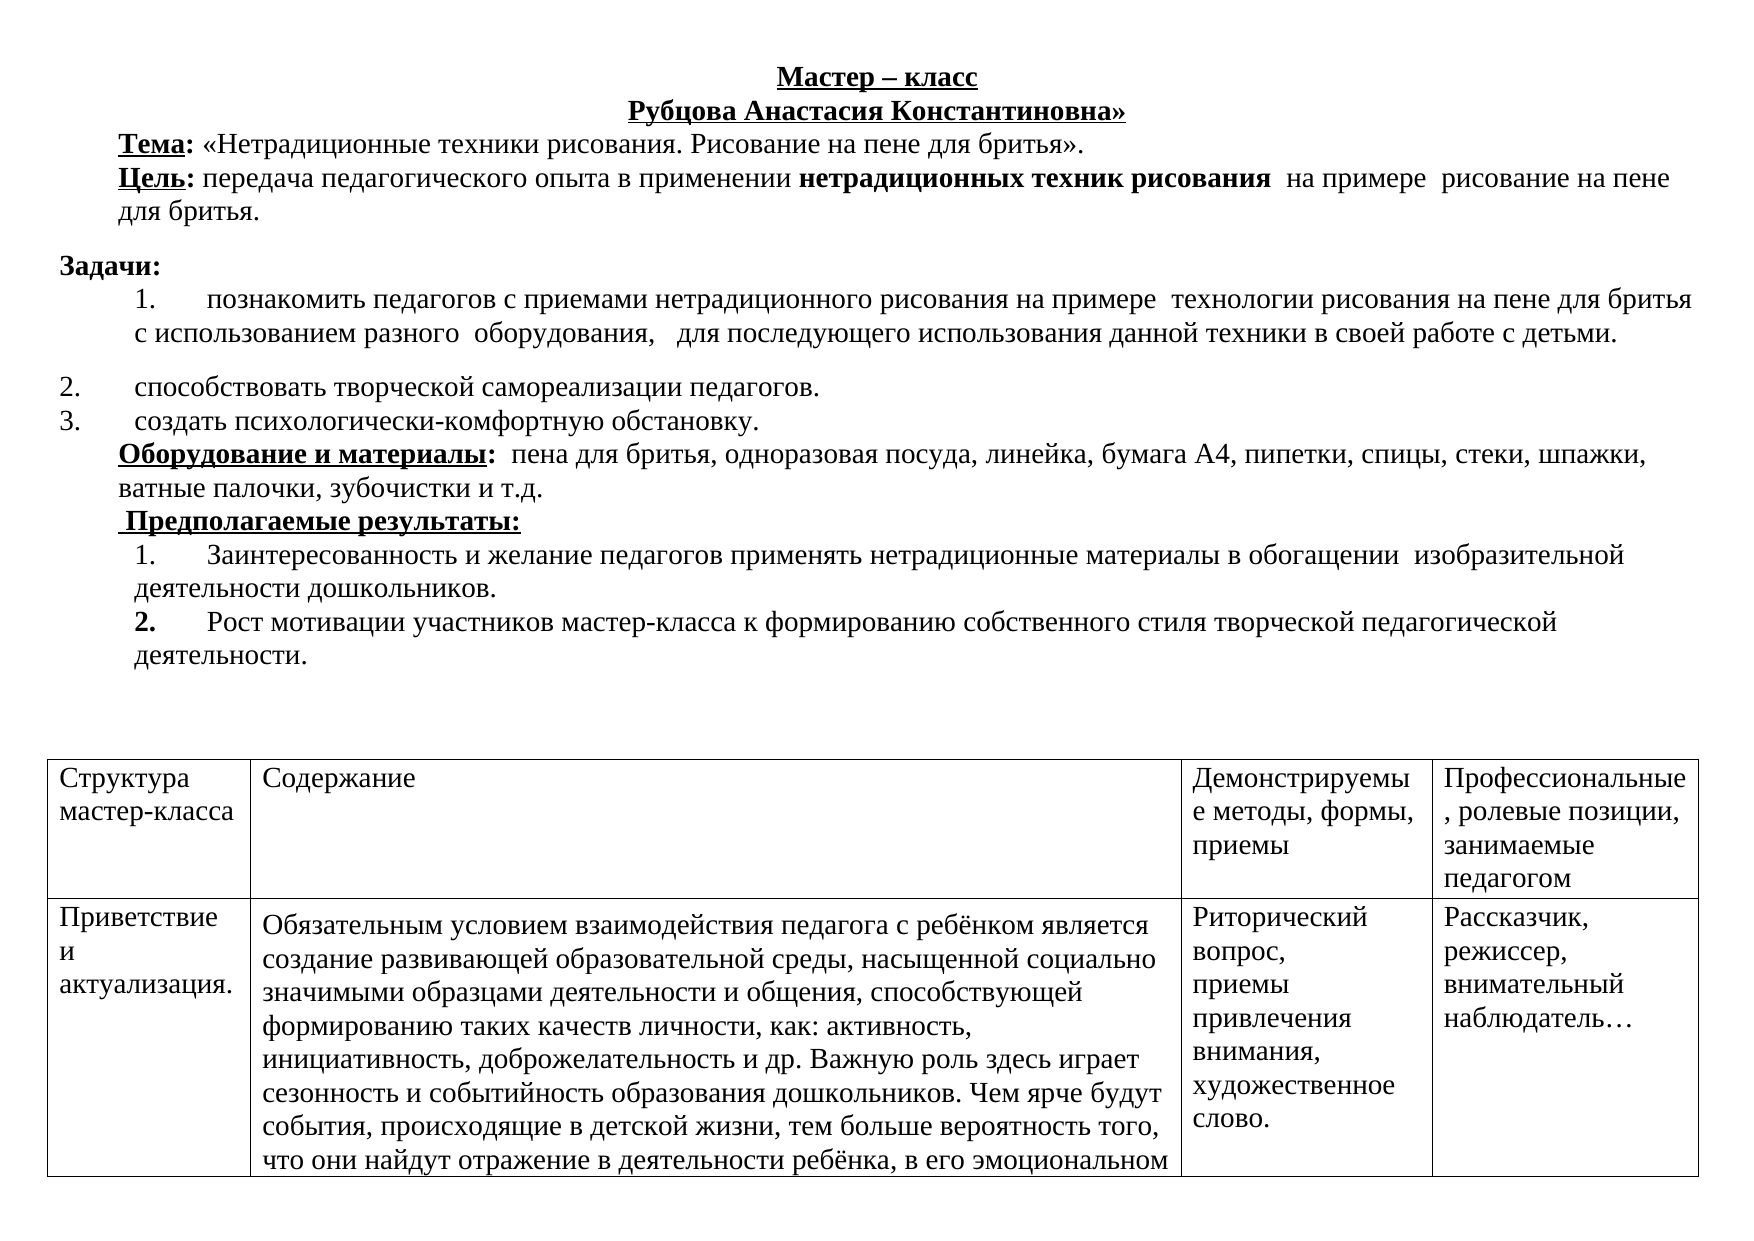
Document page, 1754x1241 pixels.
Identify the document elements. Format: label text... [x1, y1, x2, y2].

table_header Структура мастер-класса [48, 760, 250, 898]
table_header Содержание [251, 760, 1181, 898]
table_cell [251, 899, 1181, 1176]
list создать психологически-комфортную обстановку. [59, 403, 1695, 436]
table_header Профессиональные, ролевые позиции, занимаемые педагогом [1433, 760, 1698, 898]
text Мастер – класс [59, 59, 1695, 93]
text Задачи: [59, 248, 1695, 281]
table_header Демонстрируемые методы, формы, приемы [1182, 760, 1432, 898]
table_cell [48, 899, 250, 1176]
text Тема: «Нетрадиционные техники рисования. Рисование на пене для бритья». [118, 126, 1695, 160]
list способствовать творческой самореализации педагогов. [59, 369, 1695, 403]
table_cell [1433, 899, 1698, 1176]
list Заинтересованность и желание педагогов применять нетрадиционные материалы в обогащении изобразительной деятельности дошкольников. [134, 537, 1695, 604]
list познакомить педагогов с приемами нетрадиционного рисования на примере технологии рисования на пене для бритья с использованием разного оборудования, для последующего использования данной техники в своей работе с детьми. [134, 281, 1695, 348]
text Цель: передача педагогического опыта в применении нетрадиционных техник рисования на примере рисование на пене для бритья. [118, 160, 1695, 227]
text Оборудование и материалы: пена для бритья, одноразовая посуда, линейка, бумага А4, пипетки, спицы, стеки, шпажки, ватные палочки, зубочистки и т.д. [118, 436, 1695, 503]
text Предполагаемые результаты: [118, 503, 1695, 537]
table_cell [1182, 899, 1432, 1176]
list Рост мотивации участников мастер-класса к формированию собственного стиля творческой педагогической деятельности. [134, 604, 1695, 671]
text Рубцова Анастасия Константиновна» [59, 93, 1695, 126]
